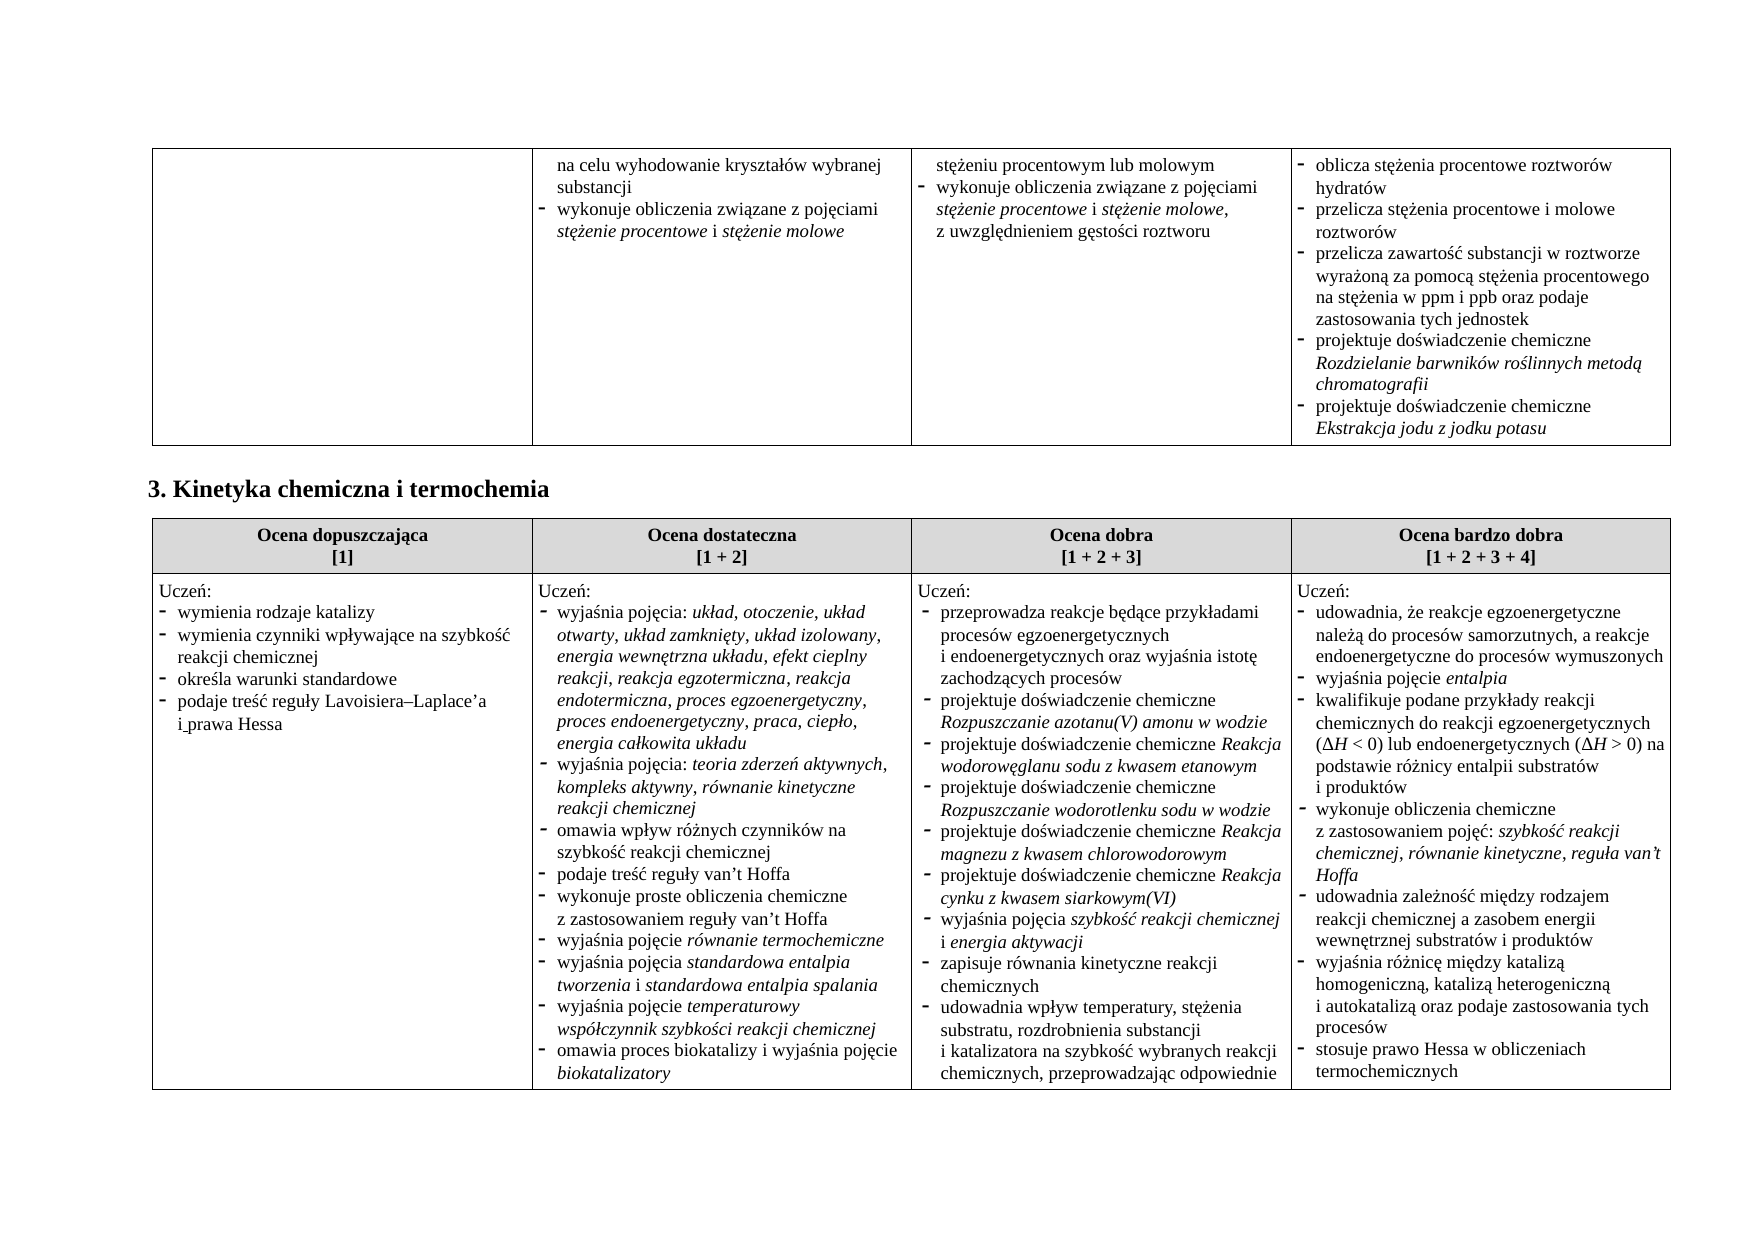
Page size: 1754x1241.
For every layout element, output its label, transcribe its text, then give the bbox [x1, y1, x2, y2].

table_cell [912, 574, 1291, 1089]
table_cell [533, 574, 911, 1089]
table_header Ocena dostateczna [1 + 2] [533, 519, 911, 573]
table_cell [153, 574, 532, 1089]
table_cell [1292, 574, 1670, 1089]
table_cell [1292, 149, 1670, 444]
text 3. Kinetyka chemiczna i termochemia [148, 474, 1606, 503]
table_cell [912, 149, 1291, 444]
table_header Ocena dopuszczająca [1] [153, 519, 532, 573]
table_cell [153, 149, 532, 444]
table_header Ocena bardzo dobra [1 + 2 + 3 + 4] [1292, 519, 1670, 573]
table_header Ocena dobra [1 + 2 + 3] [912, 519, 1291, 573]
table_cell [533, 149, 911, 444]
